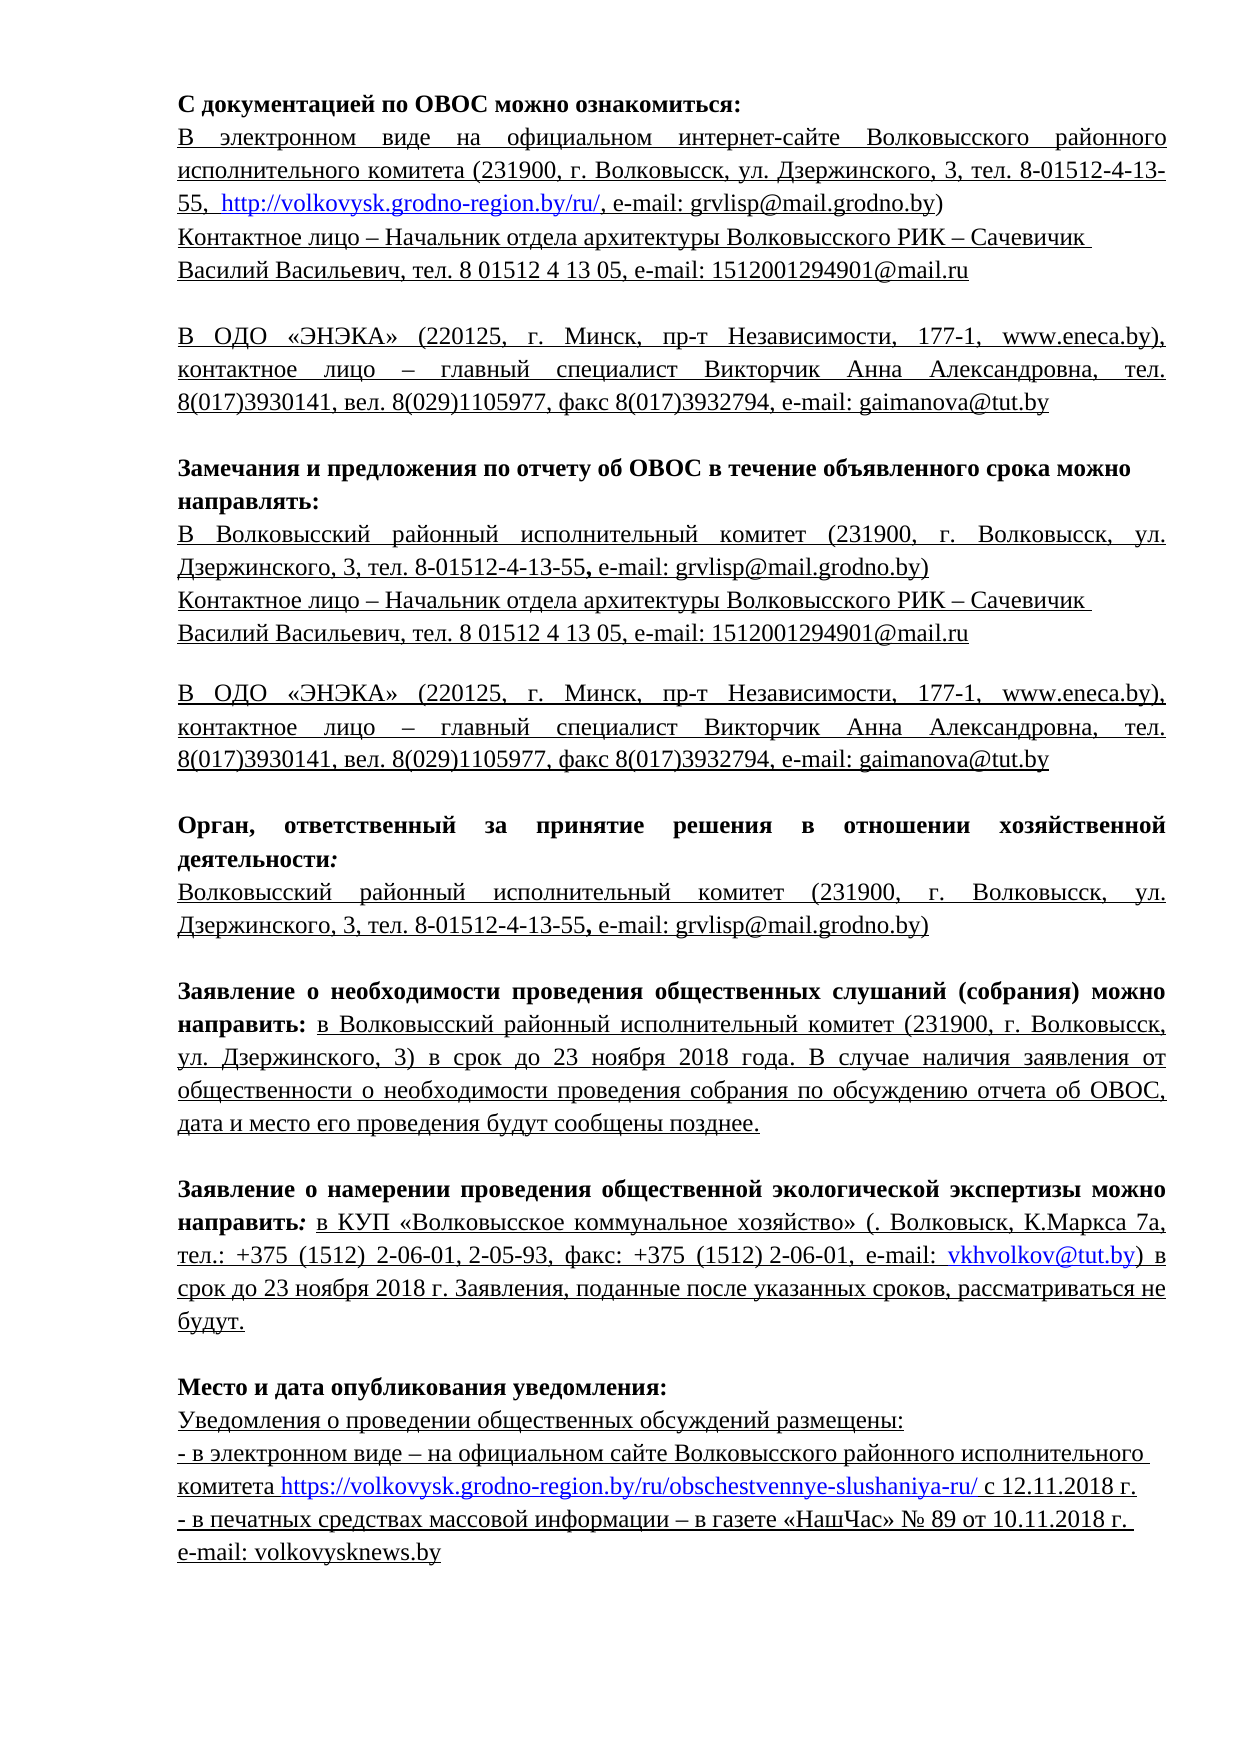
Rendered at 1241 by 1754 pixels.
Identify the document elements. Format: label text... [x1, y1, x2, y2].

text Заявление о намерении проведения общественной экологической экспертизы можно направить: в КУП «Волковысское коммунальное хозяйство» (. Волковыск, К.Маркса 7а, тел.: +375 (1512) 2-06-01, 2-05-93, факс: +375 (1512) 2-06-01, е-mail: vkhvolkov@tut.by) в срок до 23 ноября 2018 г. Заявления, поданные после указанных сроков, рассматриваться не будут. [177, 1174, 1167, 1335]
text - в печатных средствах массовой информации – в газете «НашЧас» № 89 от 10.11.2018 г. [177, 1504, 1167, 1533]
text Место и дата опубликования уведомления: [177, 1372, 1167, 1401]
text В Волковысский районный исполнительный комитет (231900, г. Волковысск, ул. Дзержинского, 3, тел. 8-01512-4-13-55, e-mail: grvlisp@mail.grodno.by) [177, 519, 1167, 581]
text В ОДО «ЭНЭКА» (220125, г. Минск, пр-т Независимости, 177-1, www.eneca.by), контактное лицо – главный специалист Викторчик Анна Александровна, тел. 8(017)3930141, вел. 8(029)1105977, факс 8(017)3932794, e-mail: gaimanova@tut.by [177, 678, 1167, 773]
text Орган, ответственный за принятие решения в отношении хозяйственной деятельности: [177, 811, 1167, 872]
text - в электронном виде – на официальном сайте Волковысского районного исполнительного [177, 1438, 1181, 1467]
text Заявление о необходимости проведения общественных слушаний (собрания) можно направить: в Волковысский районный исполнительный комитет (231900, г. Волковысск, ул. Дзержинского, 3) в срок до 23 ноября 2018 года. В случае наличия заявления от общественности о необходимости проведения собрания по обсуждению отчета об ОВОС, дата и место его проведения будут сообщены позднее. [177, 976, 1167, 1100]
text е-mail: volkovysknews.by [177, 1537, 1167, 1566]
text В электронном виде на официальном интернет-сайте Волковысского районного исполнительного комитета (231900, г. Волковысск, ул. Дзержинского, 3, тел. 8-01512-4-13-55, http://volkovysk.grodno-region.by/ru/, e-mail: grvlisp@mail.grodno.by) [177, 148, 1167, 217]
text С документацией по ОВОС можно ознакомиться: [177, 89, 1167, 117]
text комитета https://volkovysk.grodno-region.by/ru/obschestvennye-slushaniya-ru/ с 12.11.2018 г. [177, 1471, 1181, 1500]
text Заявление о необходимости проведения общественных слушаний (собрания) можно направить: в Волковысский районный исполнительный комитет (231900, г. Волковысск, ул. Дзержинского, 3) в срок до 23 ноября 2018 года. В случае наличия заявления от общественности о необходимости проведения собрания по обсуждению отчета об ОВОС, дата и место его проведения будут сообщены позднее. [177, 1101, 1167, 1137]
text Замечания и предложения по отчету об ОВОС в течение объявленного срока можно направлять: [177, 453, 1167, 514]
text Волковысский районный исполнительный комитет (231900, г. Волковысск, ул. Дзержинского, 3, тел. 8-01512-4-13-55, e-mail: grvlisp@mail.grodno.by) [177, 877, 1167, 938]
text В ОДО «ЭНЭКА» (220125, г. Минск, пр-т Независимости, 177-1, www.eneca.by), контактное лицо – главный специалист Викторчик Анна Александровна, тел. 8(017)3930141, вел. 8(029)1105977, факс 8(017)3932794, e-mail: gaimanova@tut.by [177, 321, 1167, 416]
text В электронном виде на официальном интернет-сайте Волковысского районного исполнительного комитета (231900, г. Волковысск, ул. Дзержинского, 3, тел. 8-01512-4-13-55, http://volkovysk.grodno-region.by/ru/, e-mail: grvlisp@mail.grodno.by) [177, 122, 1167, 147]
text Уведомления о проведении общественных обсуждений размещены: [177, 1405, 1167, 1434]
text Контактное лицо – Начальник отдела архитектуры Волковысского РИК – Сачевичик Василий Васильевич, тел. 8 01512 4 13 05, e-mail: 1512001294901@mail.ru [177, 222, 1167, 283]
text Контактное лицо – Начальник отдела архитектуры Волковысского РИК – Сачевичик Василий Васильевич, тел. 8 01512 4 13 05, e-mail: 1512001294901@mail.ru [177, 585, 1167, 647]
